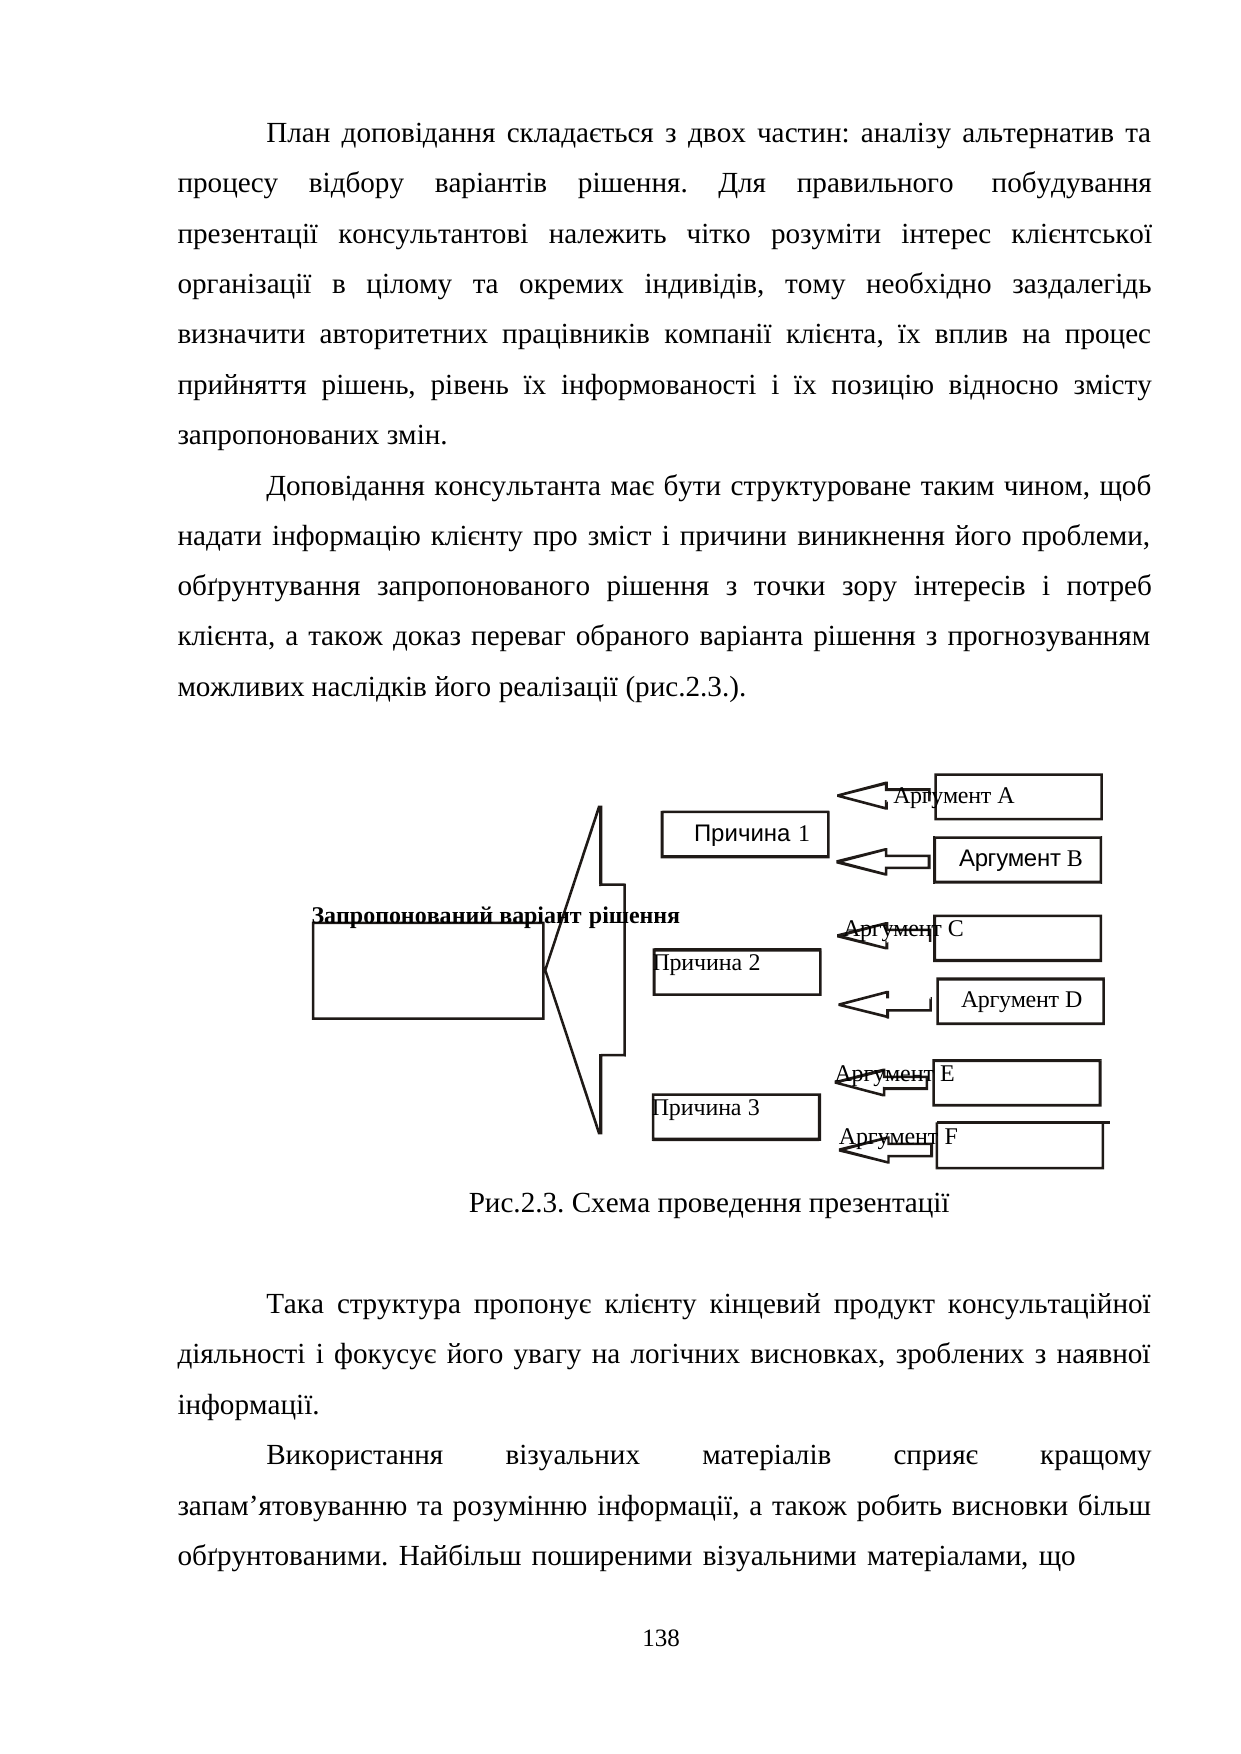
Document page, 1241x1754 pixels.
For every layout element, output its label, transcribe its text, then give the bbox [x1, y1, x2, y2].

text Така структура пропонує клієнту кінцевий продукт консультаційної діяльності і фокусує його увагу на логічних висновках, зроблених з наявної інформації. [177, 1286, 1152, 1421]
text Використання візуальних матеріалів сприяє кращому запам’ятовуванню та розумінню інформації, а також робить висновки більш обґрунтованими. Найбільш поширеними візуальними матеріалами, що [177, 1437, 1152, 1572]
text План доповідання складається з двох частин: аналізу альтернатив та процесу відбору варіантів рішення. Для правильного побудування презентації консультантові належить чітко розуміти інтерес клієнтської організації в цілому та окремих індивідів, тому необхідно заздалегідь визначити авторитетних працівників компанії клієнта, їх вплив на процес прийняття рішень, рівень їх інформованості і їх позицію відносно змісту запропонованих змін. [177, 115, 1152, 451]
text Рис.2.3. Схема проведення презентації [468, 1186, 1176, 1219]
text Доповідання консультанта має бути структуроване таким чином, щоб надати інформацію клієнту про зміст і причини виникнення його проблеми, обґрунтування запропонованого рішення з точки зору інтересів і потреб клієнта, а також доказ переваг обраного варіанта рішення з прогнозуванням можливих наслідків його реалізації (рис.2.3.). [177, 468, 1152, 702]
